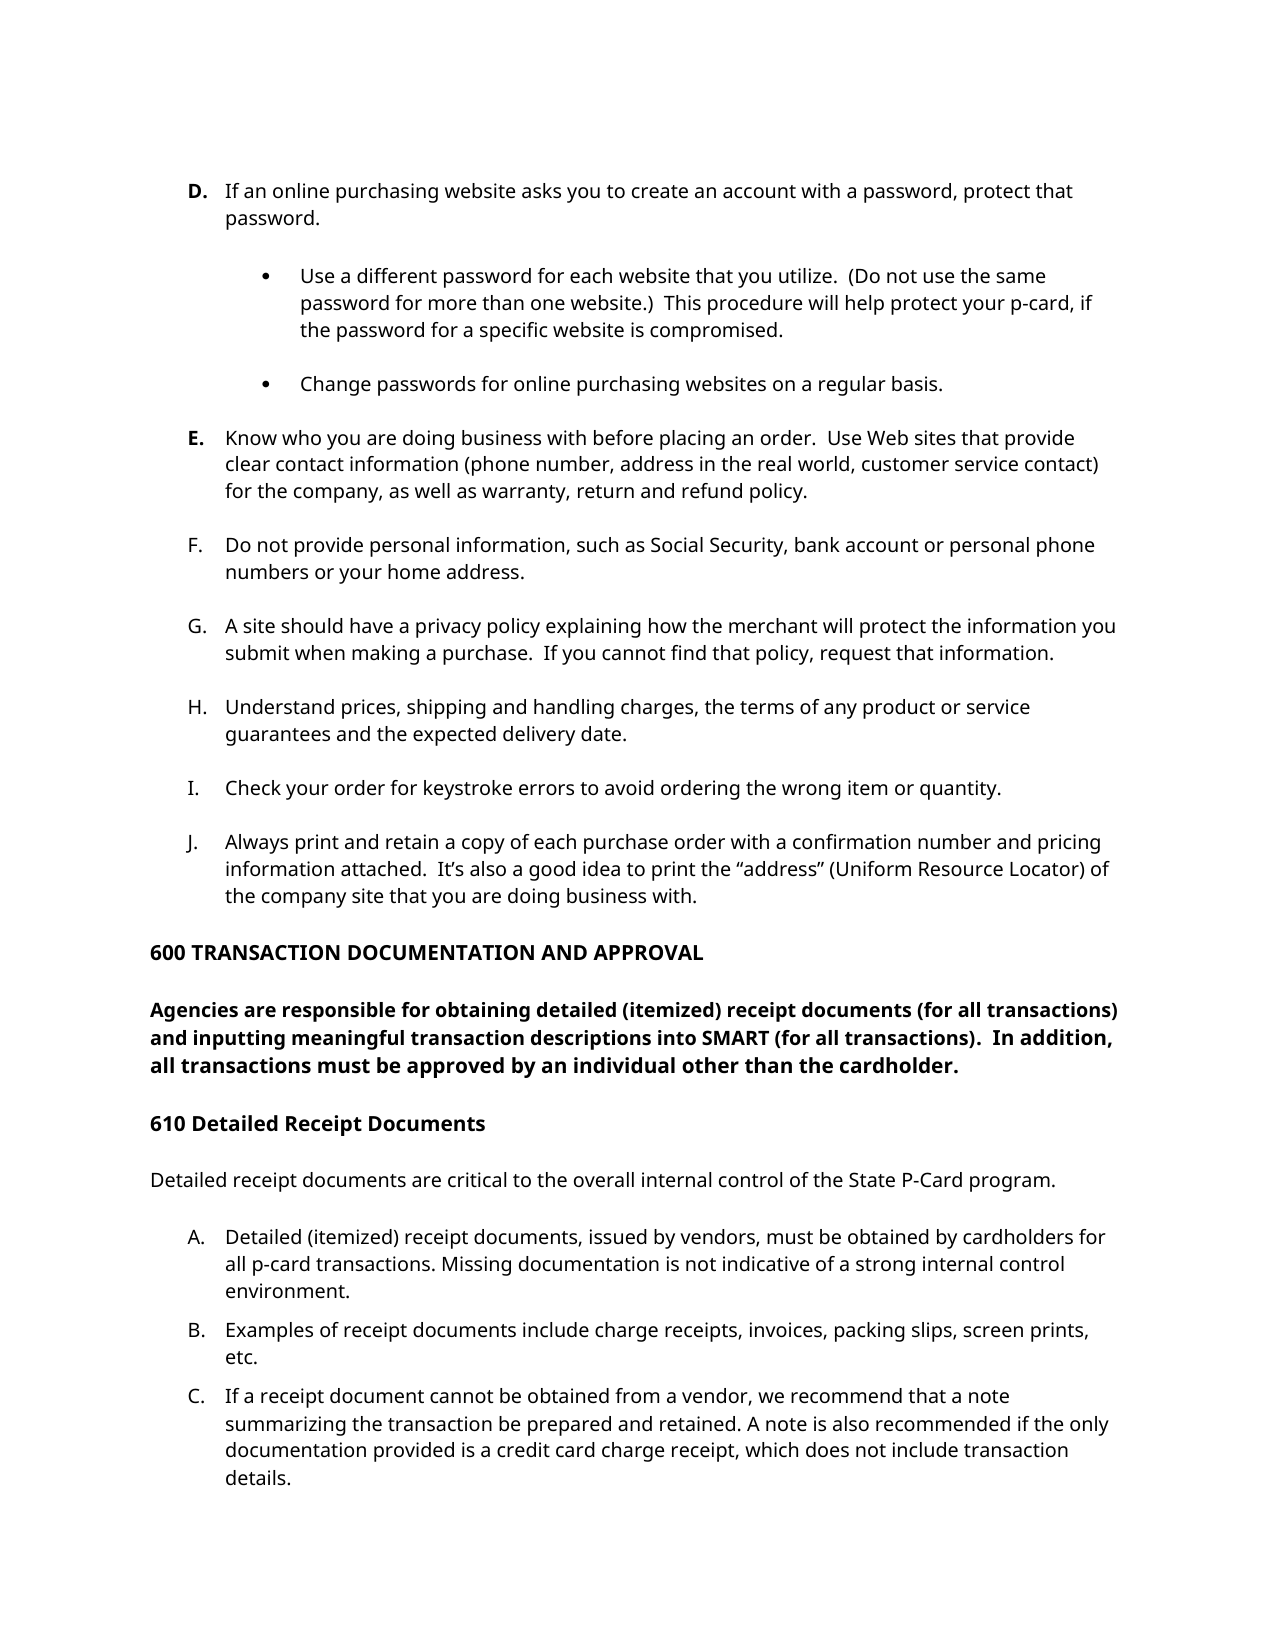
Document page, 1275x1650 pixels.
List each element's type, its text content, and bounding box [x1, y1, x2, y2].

list Use a different password for each website that you utilize. (Do not use the same password for more than one website.) This procedure will help protect your p-card, if the password for a specific website is compromised. [262, 262, 1125, 343]
list A site should have a privacy policy explaining how the merchant will protect the information you submit when making a purchase. If you cannot find that policy, request that information. [187, 613, 1125, 667]
list Check your order for keystroke errors to avoid ordering the wrong item or quantity. [187, 774, 1125, 801]
list Understand prices, shipping and handling charges, the terms of any product or service guarantees and the expected delivery date. [187, 693, 1125, 747]
list Always print and retain a copy of each purchase order with a confirmation number and pricing information attached. It’s also a good idea to print the “address” (Uniform Resource Locator) of the company site that you are doing business with. [187, 828, 1125, 909]
list Examples of receipt documents include charge receipts, invoices, packing slips, screen prints, etc. [187, 1316, 1125, 1370]
text 600 TRANSACTION DOCUMENTATION AND APPROVAL [150, 938, 1125, 967]
list Detailed (itemized) receipt documents, issued by vendors, must be obtained by cardholders for all p-card transactions. Missing documentation is not indicative of a strong internal control environment. [187, 1223, 1125, 1304]
list Know who you are doing business with before placing an order. Use Web sites that provide clear contact information (phone number, address in the real world, customer service contact) for the company, as well as warranty, return and refund policy. [187, 424, 1125, 505]
list If a receipt document cannot be obtained from a vendor, we recommend that a note summarizing the transaction be prepared and retained. A note is also recommended if the only documentation provided is a credit card charge receipt, which does not include transaction details. [187, 1383, 1125, 1491]
list If an online purchasing website asks you to create an account with a password, protect that password. [187, 177, 1125, 231]
list Do not provide personal information, such as Social Security, bank account or personal phone numbers or your home address. [187, 532, 1125, 586]
text 610 Detailed Receipt Documents [150, 1109, 1125, 1138]
list Change passwords for online purchasing websites on a regular basis. [262, 370, 1125, 397]
text Agencies are responsible for obtaining detailed (itemized) receipt documents (for all transactions) and inputting meaningful transaction descriptions into SMART (for all transactions). In addition, all transactions must be approved by an individual other than the cardholder. [150, 996, 1125, 1080]
text Detailed receipt documents are critical to the overall internal control of the State P-Card program. [150, 1167, 1125, 1194]
